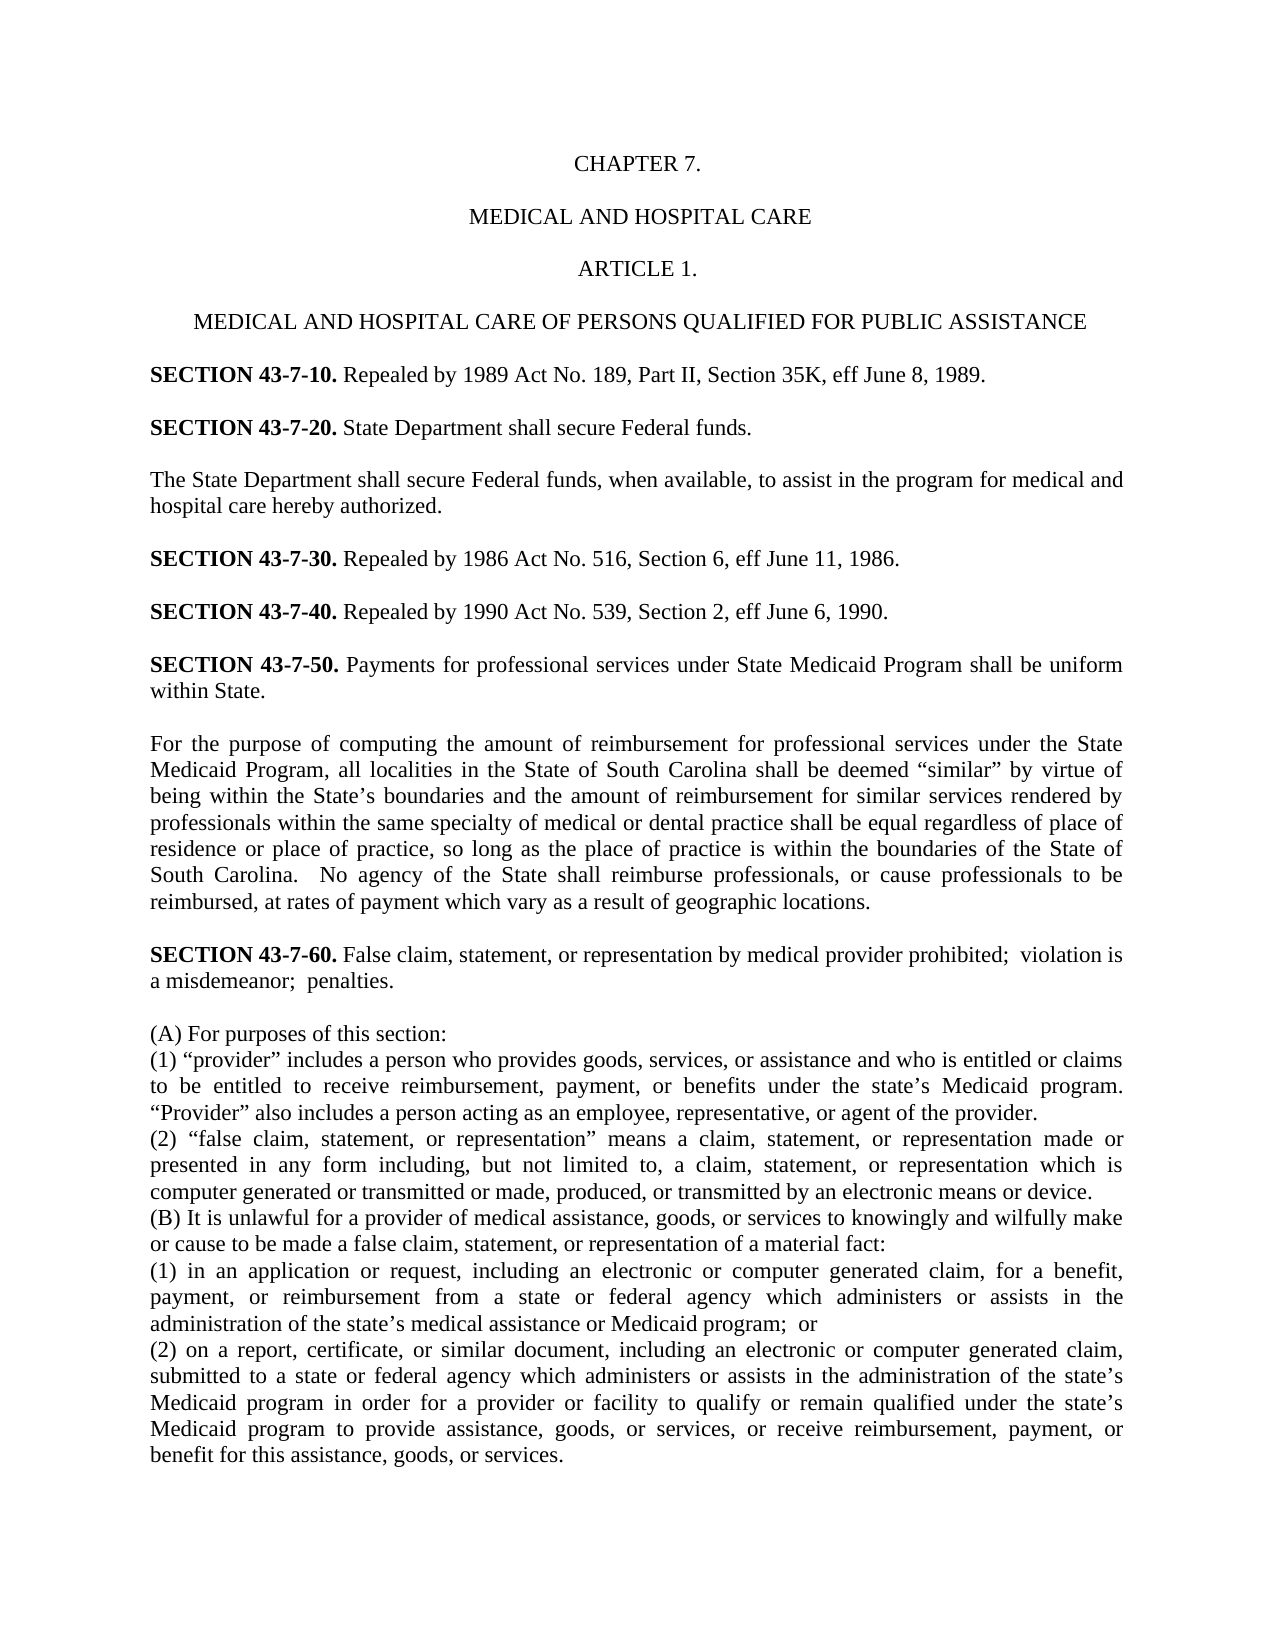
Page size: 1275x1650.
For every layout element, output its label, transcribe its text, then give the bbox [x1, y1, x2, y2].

text SECTION 43-7-30. Repealed by 1986 Act No. 516, Section 6, eff June 11, 1986. [150, 545, 1125, 572]
text (1) in an application or request, including an electronic or computer generated claim, for a benefit, payment, or reimbursement from a state or federal agency which administers or assists in the administration of the state’s medical assistance or Medicaid program; or [150, 1257, 1125, 1336]
text (2) “false claim, statement, or representation” means a claim, statement, or representation made or presented in any form including, but not limited to, a claim, statement, or representation which is computer generated or transmitted or made, produced, or transmitted by an electronic means or device. [150, 1125, 1125, 1204]
text SECTION 43-7-60. False claim, statement, or representation by medical provider prohibited; violation is a misdemeanor; penalties. [150, 941, 1125, 993]
text CHAPTER 7. [150, 150, 1125, 176]
text The State Department shall secure Federal funds, when available, to assist in the program for medical and hospital care hereby authorized. [150, 466, 1125, 519]
text SECTION 43-7-20. State Department shall secure Federal funds. [150, 413, 1125, 440]
text (A) For purposes of this section: [150, 1020, 1125, 1046]
text MEDICAL AND HOSPITAL CARE [150, 203, 1125, 229]
text For the purpose of computing the amount of reimbursement for professional services under the State Medicaid Program, all localities in the State of South Carolina shall be deemed “similar” by virtue of being within the State’s boundaries and the amount of reimbursement for similar services rendered by professionals within the same specialty of medical or dental practice shall be equal regardless of place of residence or place of practice, so long as the place of practice is within the boundaries of the State of South Carolina. No agency of the State shall reimburse professionals, or cause professionals to be reimbursed, at rates of payment which vary as a result of geographic locations. [150, 730, 1125, 914]
text SECTION 43-7-40. Repealed by 1990 Act No. 539, Section 2, eff June 6, 1990. [150, 598, 1125, 624]
text (1) “provider” includes a person who provides goods, services, or assistance and who is entitled or claims to be entitled to receive reimbursement, payment, or benefits under the state’s Medicaid program. “Provider” also includes a person acting as an employee, representative, or agent of the provider. [150, 1046, 1125, 1125]
text ARTICLE 1. [150, 255, 1125, 282]
text (2) on a report, certificate, or similar document, including an electronic or computer generated claim, submitted to a state or federal agency which administers or assists in the administration of the state’s Medicaid program in order for a provider or facility to qualify or remain qualified under the state’s Medicaid program to provide assistance, goods, or services, or receive reimbursement, payment, or benefit for this assistance, goods, or services. [150, 1336, 1125, 1468]
text SECTION 43-7-10. Repealed by 1989 Act No. 189, Part II, Section 35K, eff June 8, 1989. [150, 361, 1125, 387]
text MEDICAL AND HOSPITAL CARE OF PERSONS QUALIFIED FOR PUBLIC ASSISTANCE [150, 308, 1125, 334]
text SECTION 43-7-50. Payments for professional services under State Medicaid Program shall be uniform within State. [150, 651, 1125, 703]
text (B) It is unlawful for a provider of medical assistance, goods, or services to knowingly and wilfully make or cause to be made a false claim, statement, or representation of a material fact: [150, 1204, 1125, 1257]
